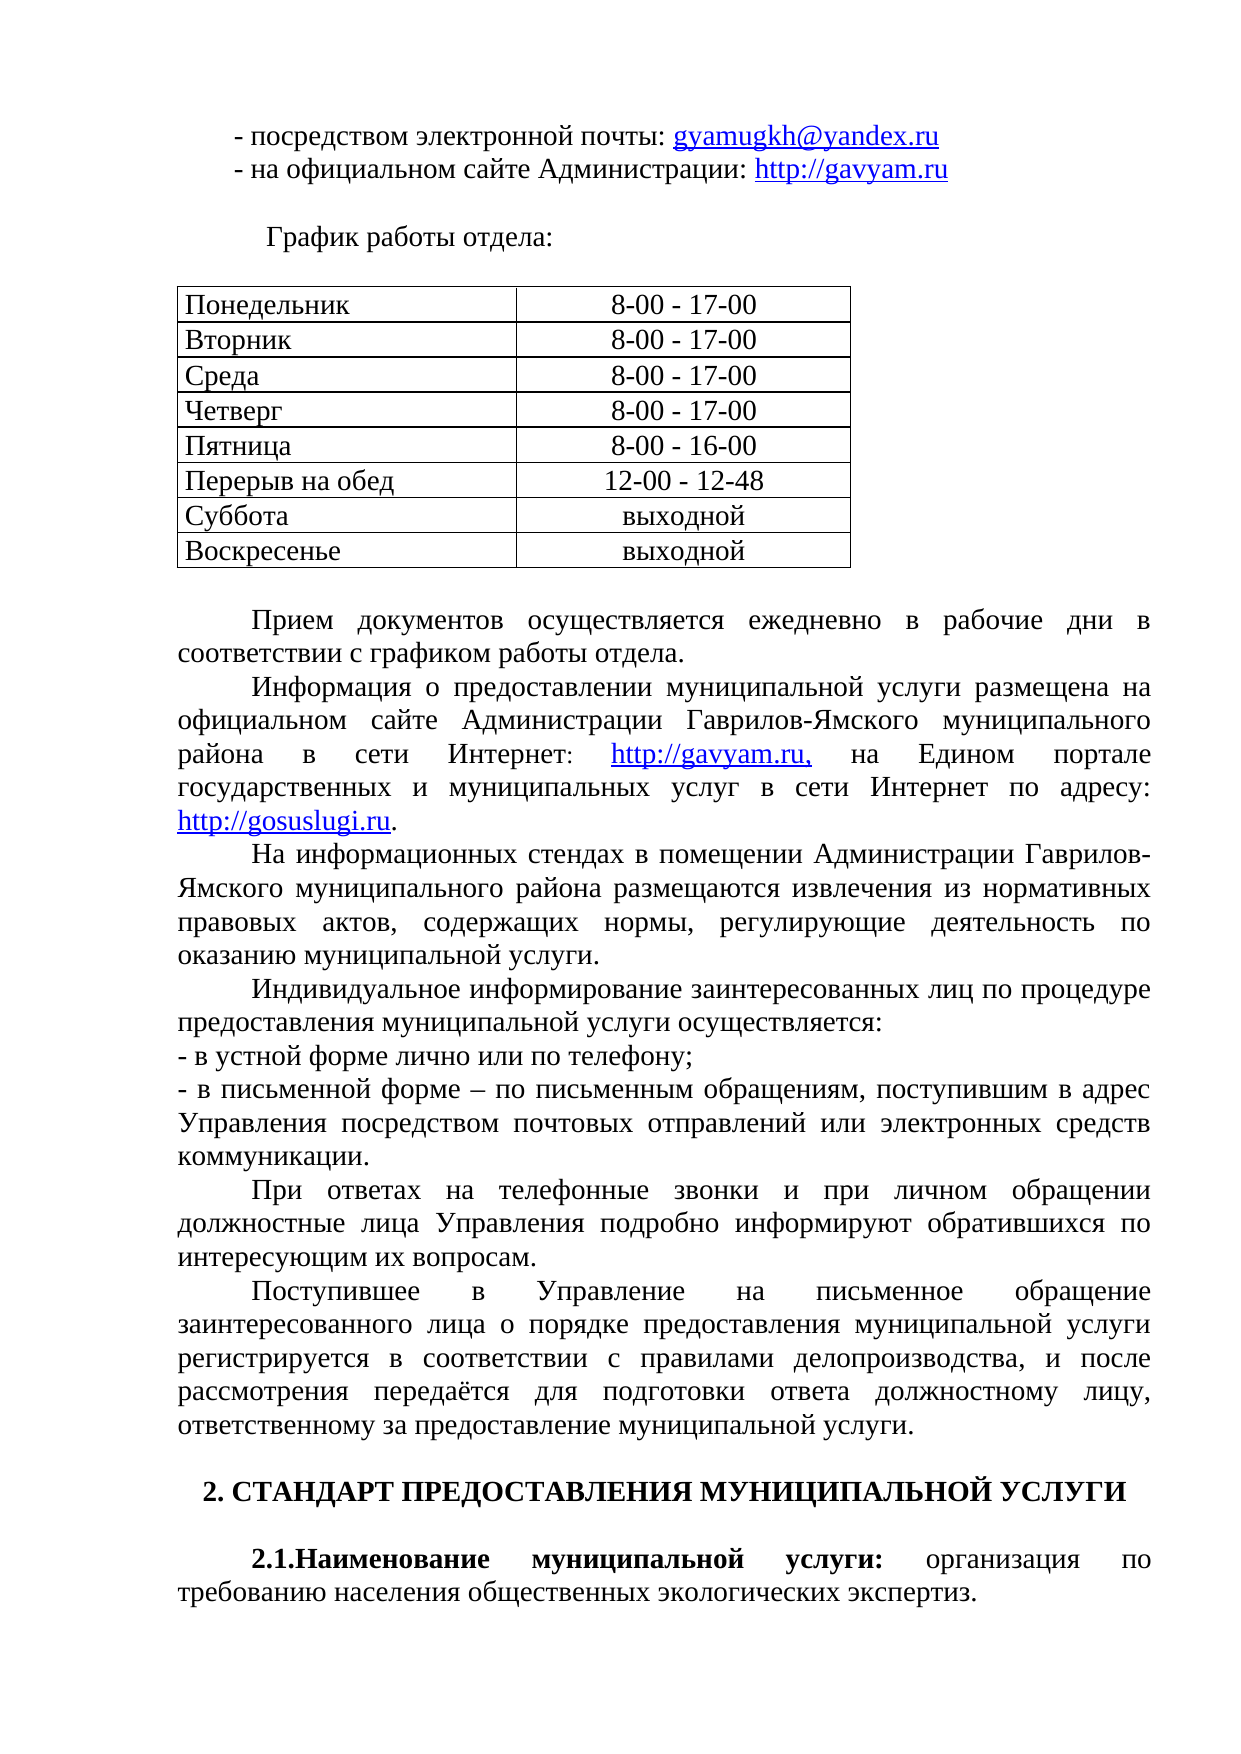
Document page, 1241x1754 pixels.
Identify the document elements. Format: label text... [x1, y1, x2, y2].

text Поступившее в Управление на письменное обращение заинтересованного лица о порядке предоставления муниципальной услуги регистрируется в соответствии с правилами делопроизводства, и после рассмотрения передаётся для подготовки ответа должностному лицу, ответственному за предоставление муниципальной услуги. [177, 1273, 1152, 1440]
table_cell Среда [178, 358, 516, 391]
table_cell Вторник [178, 323, 516, 356]
text - на официальном сайте Администрации: http://gavyam.ru [177, 152, 1152, 185]
table_cell выходной [517, 533, 850, 567]
text На информационных стендах в помещении Администрации Гаврилов-Ямского муниципального района размещаются извлечения из нормативных правовых актов, содержащих нормы, регулирующие деятельность по оказанию муниципальной услуги. [177, 837, 1152, 971]
table_header 8-00 - 17-00 [517, 287, 850, 321]
table_cell 8-00 - 17-00 [517, 393, 850, 426]
table_cell Воскресенье [178, 533, 516, 567]
table_cell Перерыв на обед [178, 463, 516, 496]
table_cell 8-00 - 17-00 [517, 323, 850, 356]
text График работы отдела: [177, 219, 1152, 252]
table_cell 8-00 - 16-00 [517, 428, 850, 461]
table_cell Пятница [178, 428, 516, 461]
text - в устной форме лично или по телефону; [177, 1038, 1152, 1071]
text 2. СТАНДАРТ ПРЕДОСТАВЛЕНИЯ МУНИЦИПАЛЬНОЙ УСЛУГИ [177, 1474, 1152, 1507]
text Прием документов осуществляется ежедневно в рабочие дни в соответствии с графиком работы отдела. [177, 602, 1152, 669]
table_cell Суббота [178, 498, 516, 532]
table_cell выходной [517, 498, 850, 532]
text - в письменной форме – по письменным обращениям, поступившим в адрес Управления посредством почтовых отправлений или электронных средств коммуникации. [177, 1071, 1152, 1172]
text 2.1.Наименование муниципальной услуги: организация по требованию населения общественных экологических экспертиз. [177, 1541, 1152, 1608]
table_cell 8-00 - 17-00 [517, 358, 850, 391]
text Индивидуальное информирование заинтересованных лиц по процедуре предоставления муниципальной услуги осуществляется: [177, 971, 1152, 1038]
text При ответах на телефонные звонки и при личном обращении должностные лица Управления подробно информируют обратившихся по интересующим их вопросам. [177, 1172, 1152, 1273]
text - посредством электронной почты: gyamugkh@yandex.ru [177, 118, 1152, 152]
table_cell Четверг [178, 393, 516, 426]
table_header Понедельник [178, 287, 516, 321]
table_cell 12-00 - 12-48 [517, 463, 850, 496]
text Информация о предоставлении муниципальной услуги размещена на официальном сайте Администрации Гаврилов-Ямского муниципального района в сети Интернет: http://gavyam.ru, на Едином портале государственных и муниципальных услуг в сети Интернет по адресу: http://gosuslugi.ru. [177, 669, 1152, 837]
